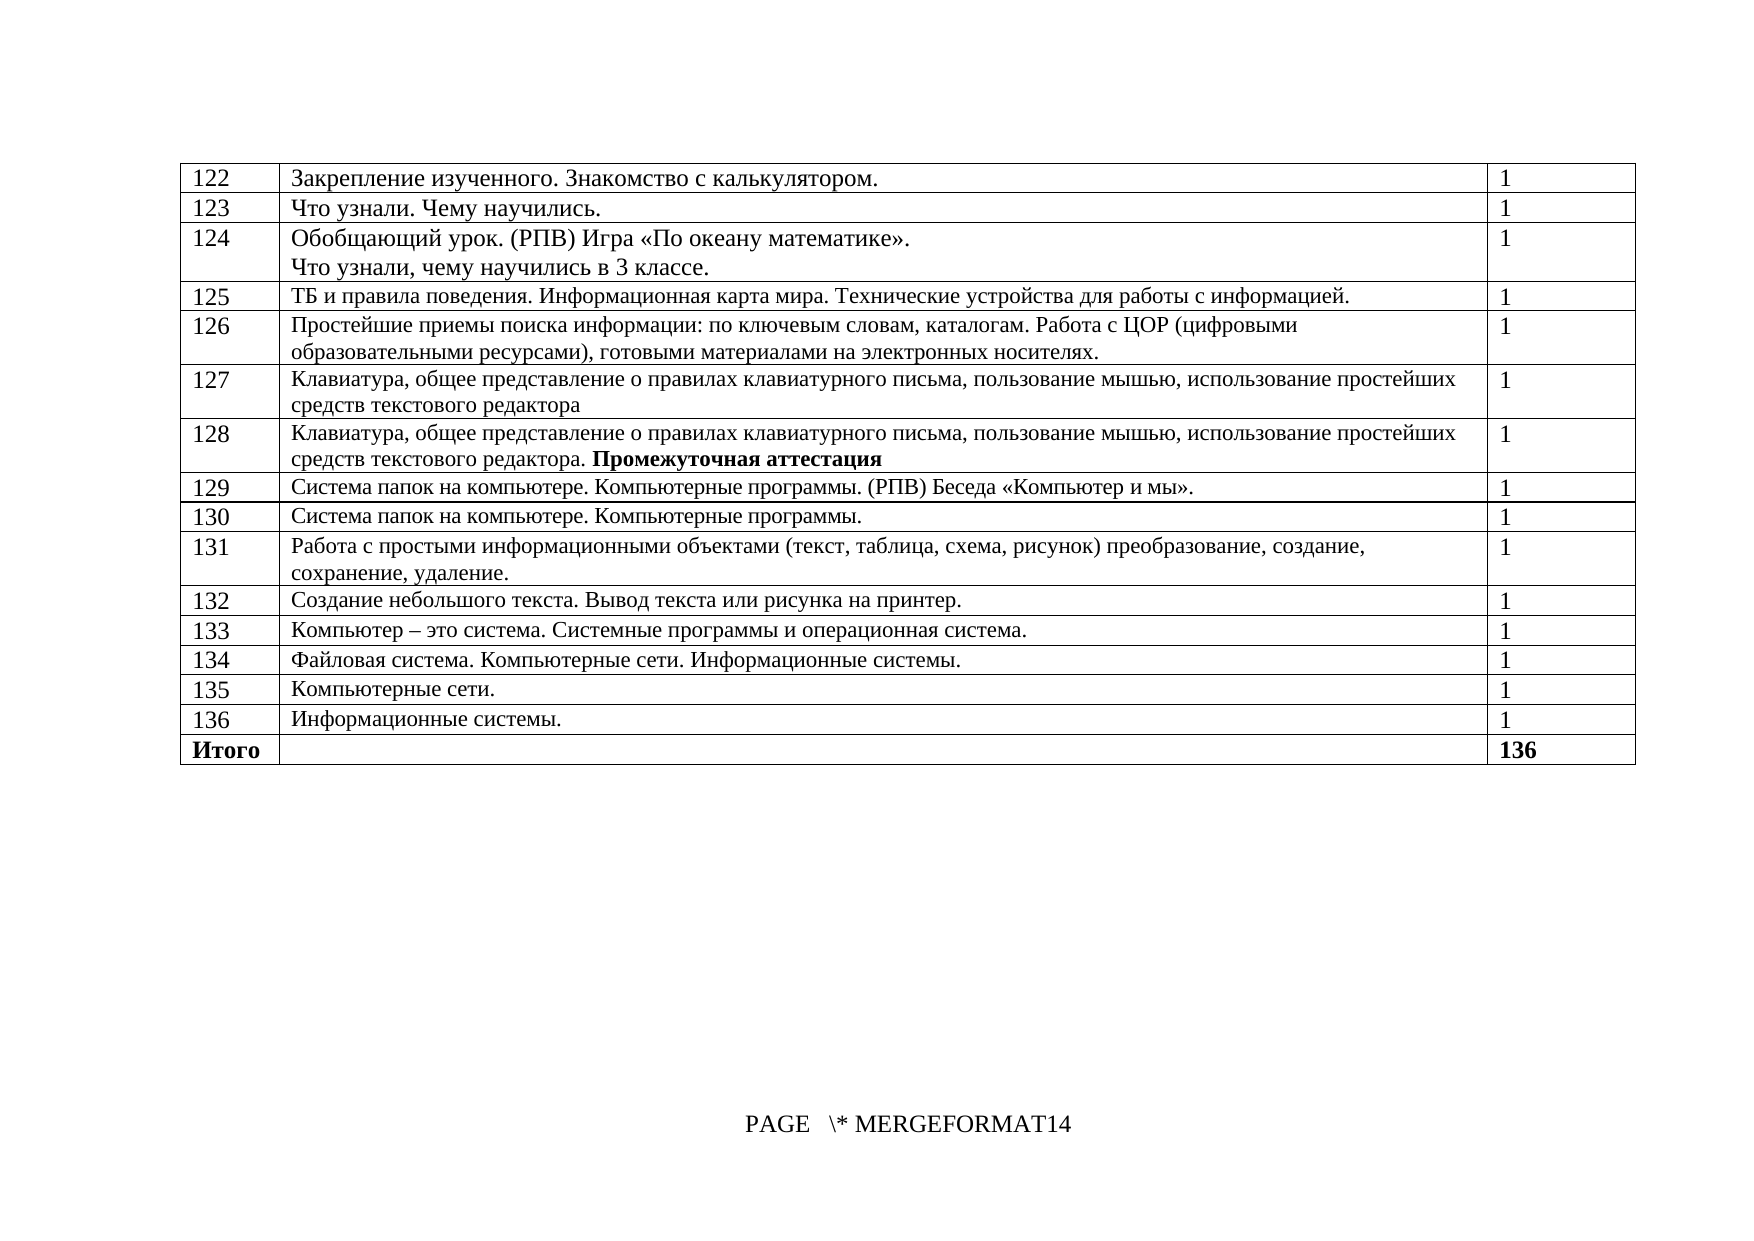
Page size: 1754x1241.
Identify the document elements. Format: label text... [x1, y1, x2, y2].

table_cell 1 [1488, 223, 1635, 281]
table_cell 126 [181, 311, 279, 364]
table_cell [280, 735, 1487, 764]
table_cell 130 [181, 503, 279, 531]
table_cell Итого [181, 735, 279, 764]
table_cell 122 [181, 164, 279, 192]
table_cell 124 [181, 223, 279, 281]
table_cell Компьютер – это система. Системные программы и операционная система. [280, 616, 1487, 644]
table_cell Что узнали. Чему научились. [280, 193, 1487, 222]
table_cell 133 [181, 616, 279, 644]
table_cell Создание небольшого текста. Вывод текста или рисунка на принтер. [280, 586, 1487, 615]
table_cell 1 [1488, 646, 1635, 674]
table_cell 1 [1488, 503, 1635, 531]
table_cell 136 [181, 705, 279, 734]
table_cell 132 [181, 586, 279, 615]
table_cell 127 [181, 365, 279, 418]
table_cell 134 [181, 646, 279, 674]
table_cell 1 [1488, 586, 1635, 615]
table_cell 135 [181, 675, 279, 704]
table_cell 1 [1488, 193, 1635, 222]
table_cell Файловая система. Компьютерные сети. Информационные системы. [280, 646, 1487, 674]
table_cell 1 [1488, 532, 1635, 585]
table_cell Клавиатура, общее представление о правилах клавиатурного письма, пользование мышью, использование простейших средств текстового редактора. Промежуточная аттестация [280, 419, 1487, 472]
table_cell 128 [181, 419, 279, 472]
table_cell 1 [1488, 419, 1635, 472]
table_cell Система папок на компьютере. Компьютерные программы. [280, 503, 1487, 531]
table_cell Система папок на компьютере. Компьютерные программы. (РПВ) Беседа «Компьютер и мы». [280, 473, 1487, 501]
table_cell Компьютерные сети. [280, 675, 1487, 704]
table_cell 1 [1488, 675, 1635, 704]
table_cell ТБ и правила поведения. Информационная карта мира. Технические устройства для работы с информацией. [280, 282, 1487, 310]
table_cell 1 [1488, 164, 1635, 192]
table_cell 1 [1488, 311, 1635, 364]
table_cell 1 [1488, 365, 1635, 418]
table_cell 1 [1488, 473, 1635, 501]
table_cell Работа с простыми информационными объектами (текст, таблица, схема, рисунок) преобразование, создание, сохранение, удаление. [280, 532, 1487, 585]
table_cell 125 [181, 282, 279, 310]
table_cell 1 [1488, 282, 1635, 310]
table_cell 136 [1488, 735, 1635, 764]
table_cell Простейшие приемы поиска информации: по ключевым словам, каталогам. Работа с ЦОР (цифровыми образовательными ресурсами), готовыми материалами на электронных носителях. [280, 311, 1487, 364]
table_cell 129 [181, 473, 279, 501]
table_cell Обобщающий урок. (РПВ) Игра «По океану математике». Что узнали, чему научились в 3 классе. [280, 223, 1487, 281]
table_cell 123 [181, 193, 279, 222]
table_cell Закрепление изученного. Знакомство с калькулятором. [280, 164, 1487, 192]
table_cell Клавиатура, общее представление о правилах клавиатурного письма, пользование мышью, использование простейших средств текстового редактора [280, 365, 1487, 418]
table_cell 1 [1488, 616, 1635, 644]
table_cell 1 [1488, 705, 1635, 734]
table_cell Информационные системы. [280, 705, 1487, 734]
table_cell 131 [181, 532, 279, 585]
